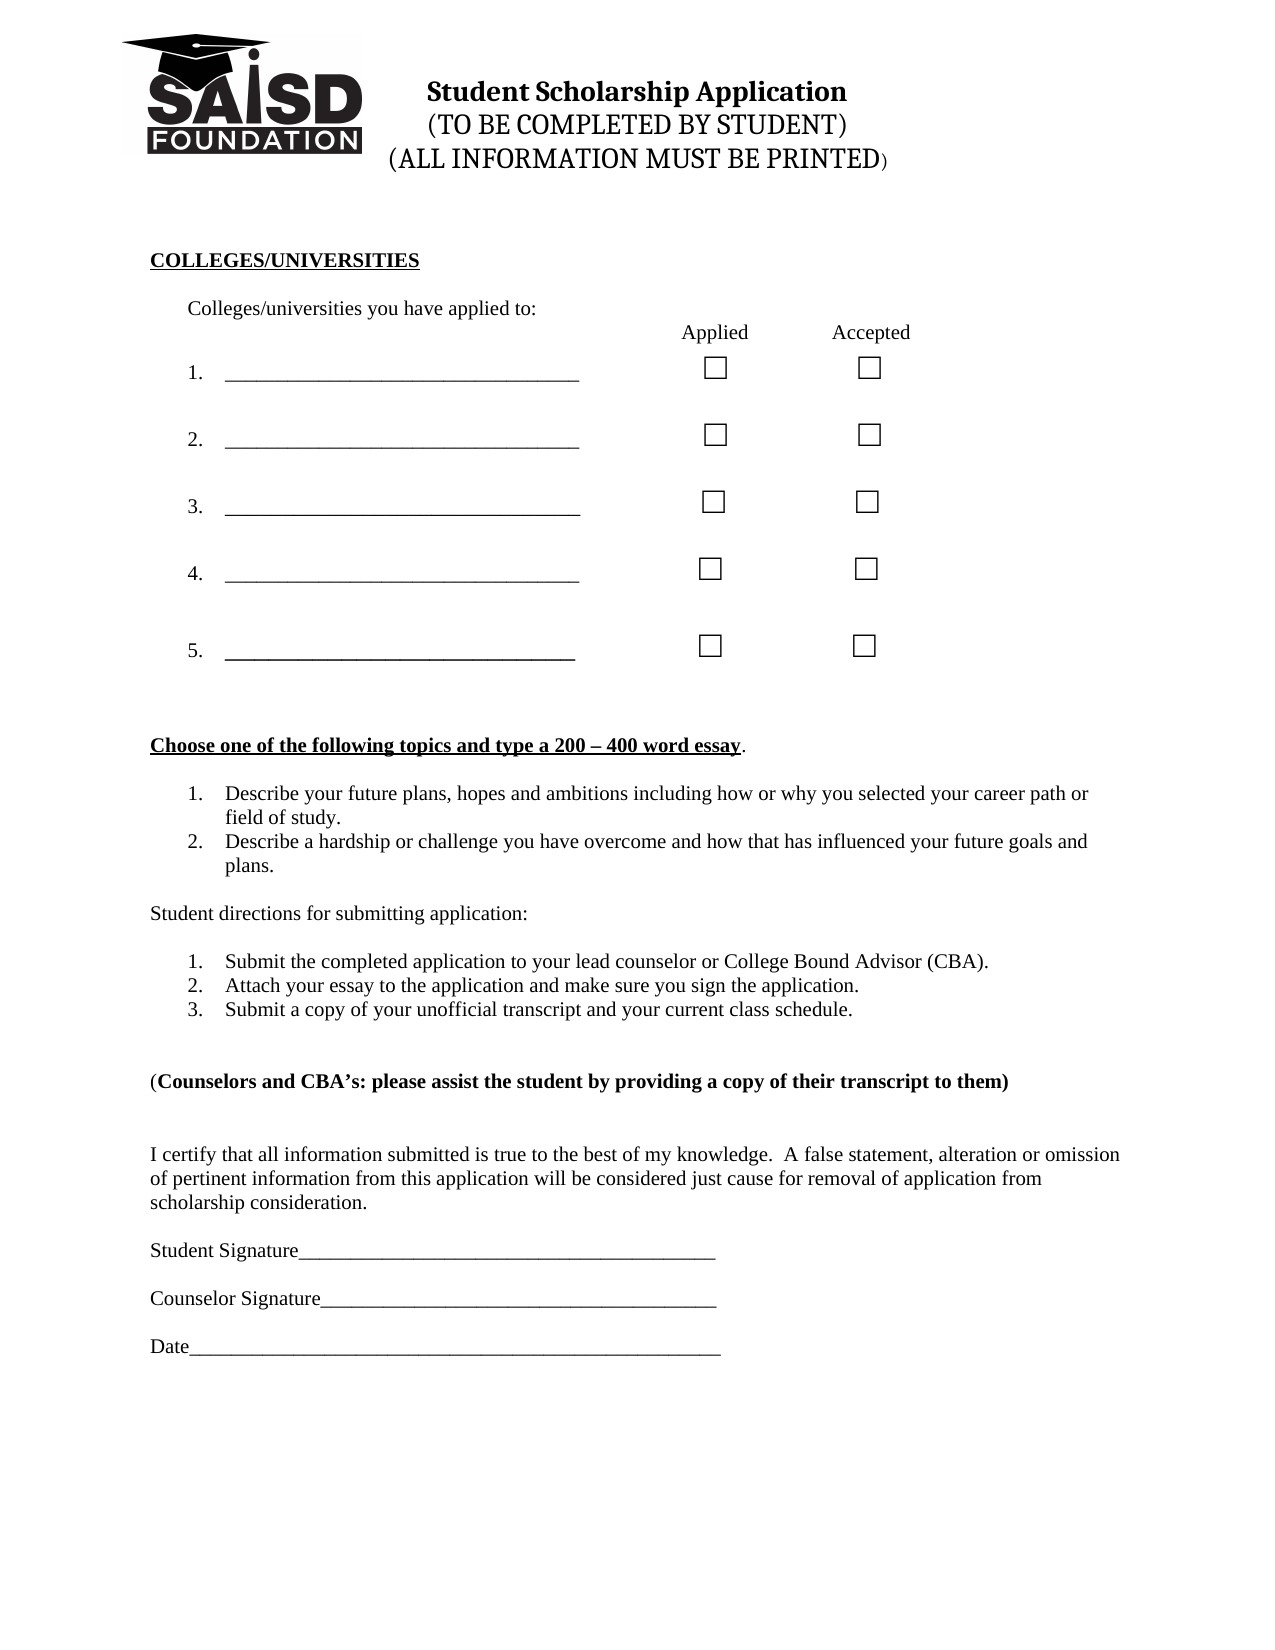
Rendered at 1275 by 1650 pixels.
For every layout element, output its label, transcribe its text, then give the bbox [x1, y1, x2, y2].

list Submit the completed application to your lead counselor or College Bound Advisor (CBA). [187, 949, 1125, 973]
text I certify that all information submitted is true to the best of my knowledge. A false statement, alteration or omission of pertinent information from this application will be considered just cause for removal of application from scholarship consideration. [150, 1142, 1125, 1214]
list Submit a copy of your unofficial transcript and your current class schedule. [187, 997, 1125, 1021]
list Attach your essay to the application and make sure you sign the application. [187, 973, 1125, 997]
text (Counselors and CBA’s: please assist the student by providing a copy of their transcript to them) [150, 1069, 1125, 1093]
text Student directions for submitting application: [150, 901, 1125, 925]
picture [122, 34, 362, 154]
list __________________________________ □ □ [187, 546, 1125, 589]
text Student Signature________________________________________ [150, 1238, 1125, 1262]
text Applied Accepted [150, 320, 1125, 344]
list ________________________ □ □ [187, 622, 1125, 665]
list Describe a hardship or challenge you have overcome and how that has influenced your future goals and plans. [187, 829, 1125, 877]
text Counselor Signature______________________________________ [150, 1286, 1125, 1310]
list __________________________________ □ □ [187, 411, 1125, 454]
list Describe your future plans, hopes and ambitions including how or why you selected your career path or field of study. [187, 781, 1125, 829]
text Colleges/universities you have applied to: [150, 296, 1125, 320]
list _______________________________ □ □ [187, 478, 1125, 522]
text COLLEGES/UNIVERSITIES [150, 248, 1125, 272]
text Date___________________________________________________ [150, 1334, 1125, 1358]
text Choose one of the following topics and type a 200 – 400 word essay. [150, 733, 1125, 757]
list __________________________________ □ □ [187, 344, 1125, 387]
